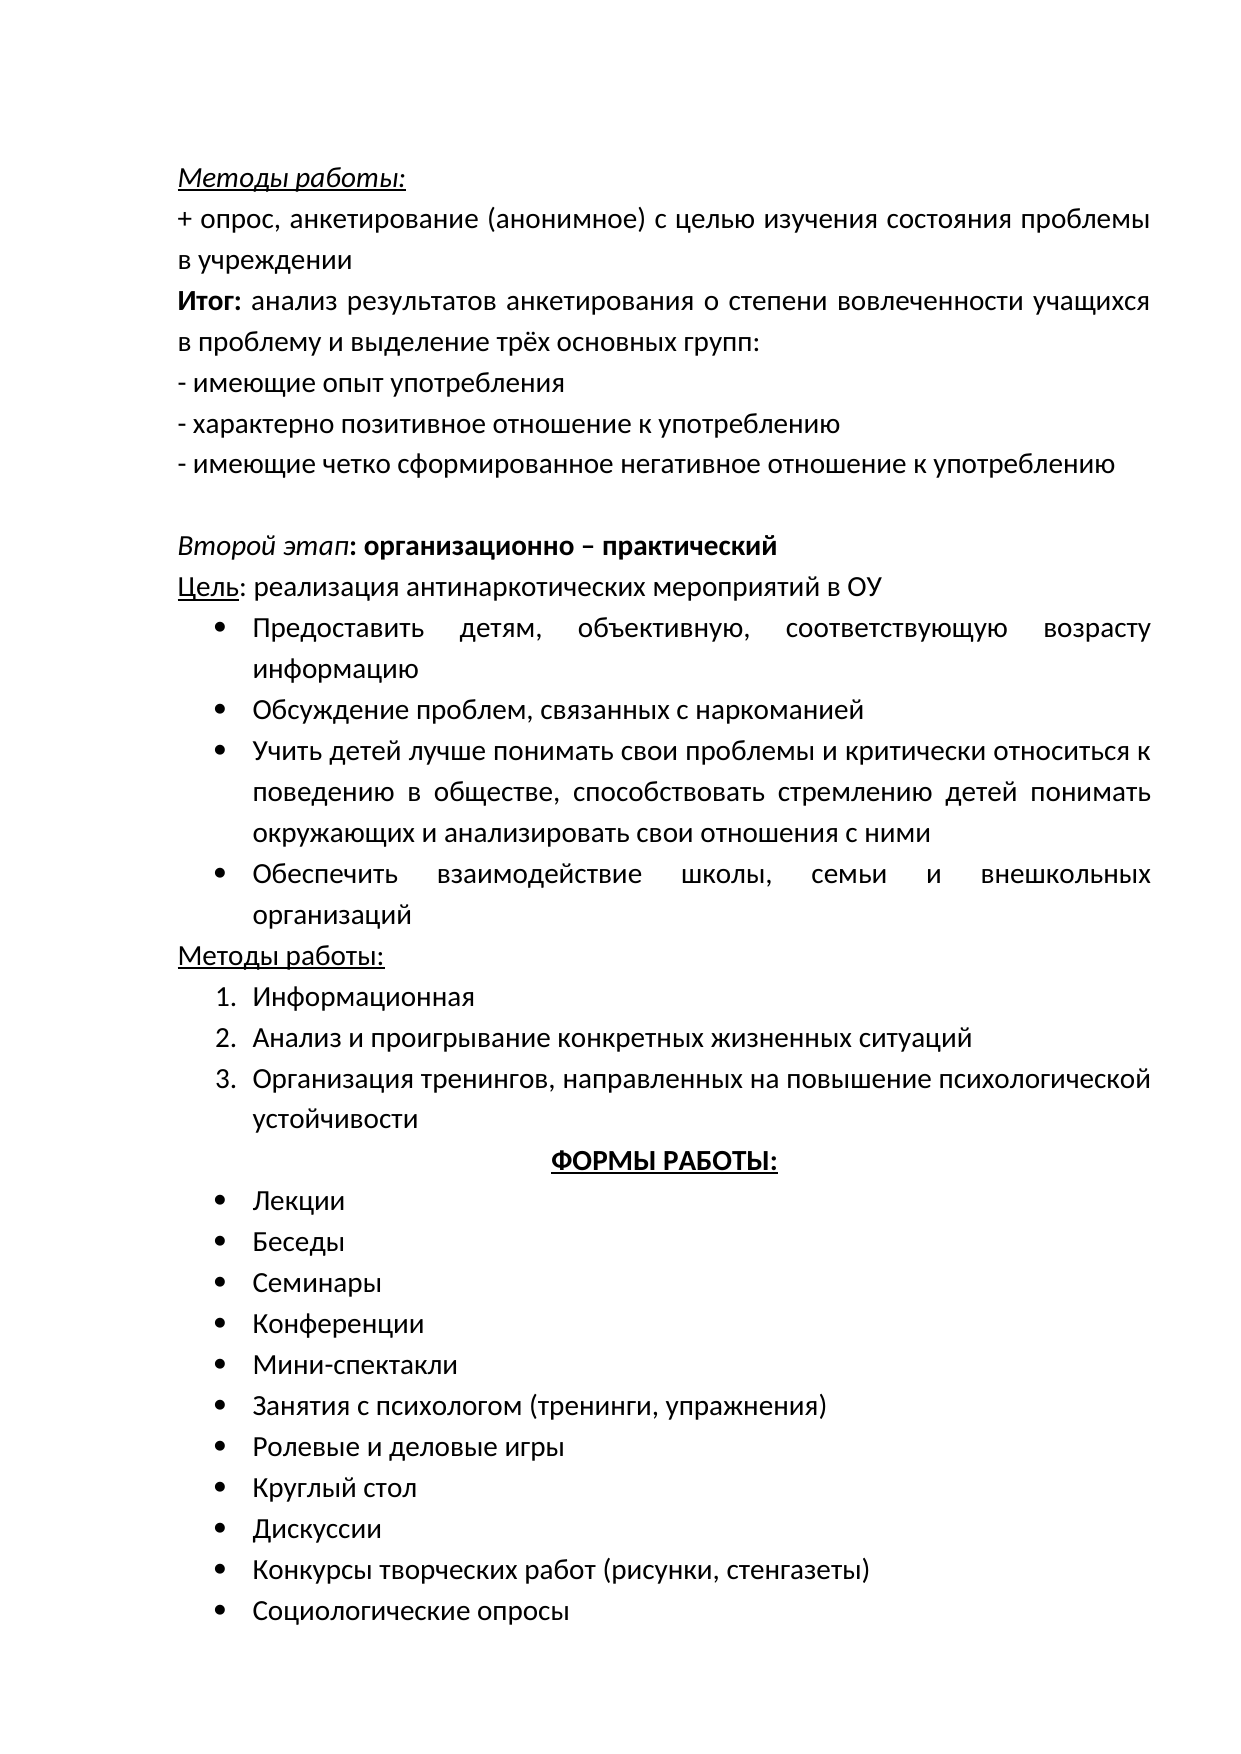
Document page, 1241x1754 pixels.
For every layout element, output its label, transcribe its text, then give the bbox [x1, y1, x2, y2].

text - имеющие опыт употребления [177, 364, 1152, 399]
list Дискуссии [215, 1510, 1152, 1546]
text Итог: анализ результатов анкетирования о степени вовлеченности учащихся в проблему и выделение трёх основных групп: [177, 282, 1152, 358]
text - характерно позитивное отношение к употреблению [177, 405, 1152, 440]
list Социологические опросы [215, 1592, 1152, 1627]
text - имеющие четко сформированное негативное отношение к употреблению [177, 446, 1152, 481]
text Цель: реализация антинаркотических мероприятий в ОУ [177, 568, 1152, 604]
list Анализ и проигрывание конкретных жизненных ситуаций [215, 1019, 1152, 1054]
list Лекции [215, 1182, 1152, 1218]
list Предоставить детям, объективную, соответствующую возрасту информацию [215, 609, 1152, 686]
list Конференции [215, 1305, 1152, 1341]
list Конкурсы творческих работ (рисунки, стенгазеты) [215, 1551, 1152, 1587]
list Организация тренингов, направленных на повышение психологической устойчивости [215, 1060, 1152, 1136]
text + опрос, анкетирование (анонимное) с целью изучения состояния проблемы в учреждении [177, 200, 1152, 277]
text Методы работы: [177, 159, 1152, 195]
list Беседы [215, 1223, 1152, 1259]
list Ролевые и деловые игры [215, 1428, 1152, 1464]
list Обсуждение проблем, связанных с наркоманией [215, 691, 1152, 727]
text ФОРМЫ РАБОТЫ: [177, 1142, 1152, 1177]
list Обеспечить взаимодействие школы, семьи и внешкольных организаций [215, 855, 1152, 932]
list Занятия с психологом (тренинги, упражнения) [215, 1387, 1152, 1423]
list Учить детей лучше понимать свои проблемы и критически относиться к поведению в обществе, способствовать стремлению детей понимать окружающих и анализировать свои отношения с ними [215, 732, 1152, 850]
list Информационная [215, 978, 1152, 1013]
list Семинары [215, 1264, 1152, 1300]
list Круглый стол [215, 1469, 1152, 1505]
list Мини-спектакли [215, 1346, 1152, 1382]
text Второй этап: организационно – практический [177, 527, 1152, 563]
text Методы работы: [177, 937, 1152, 972]
